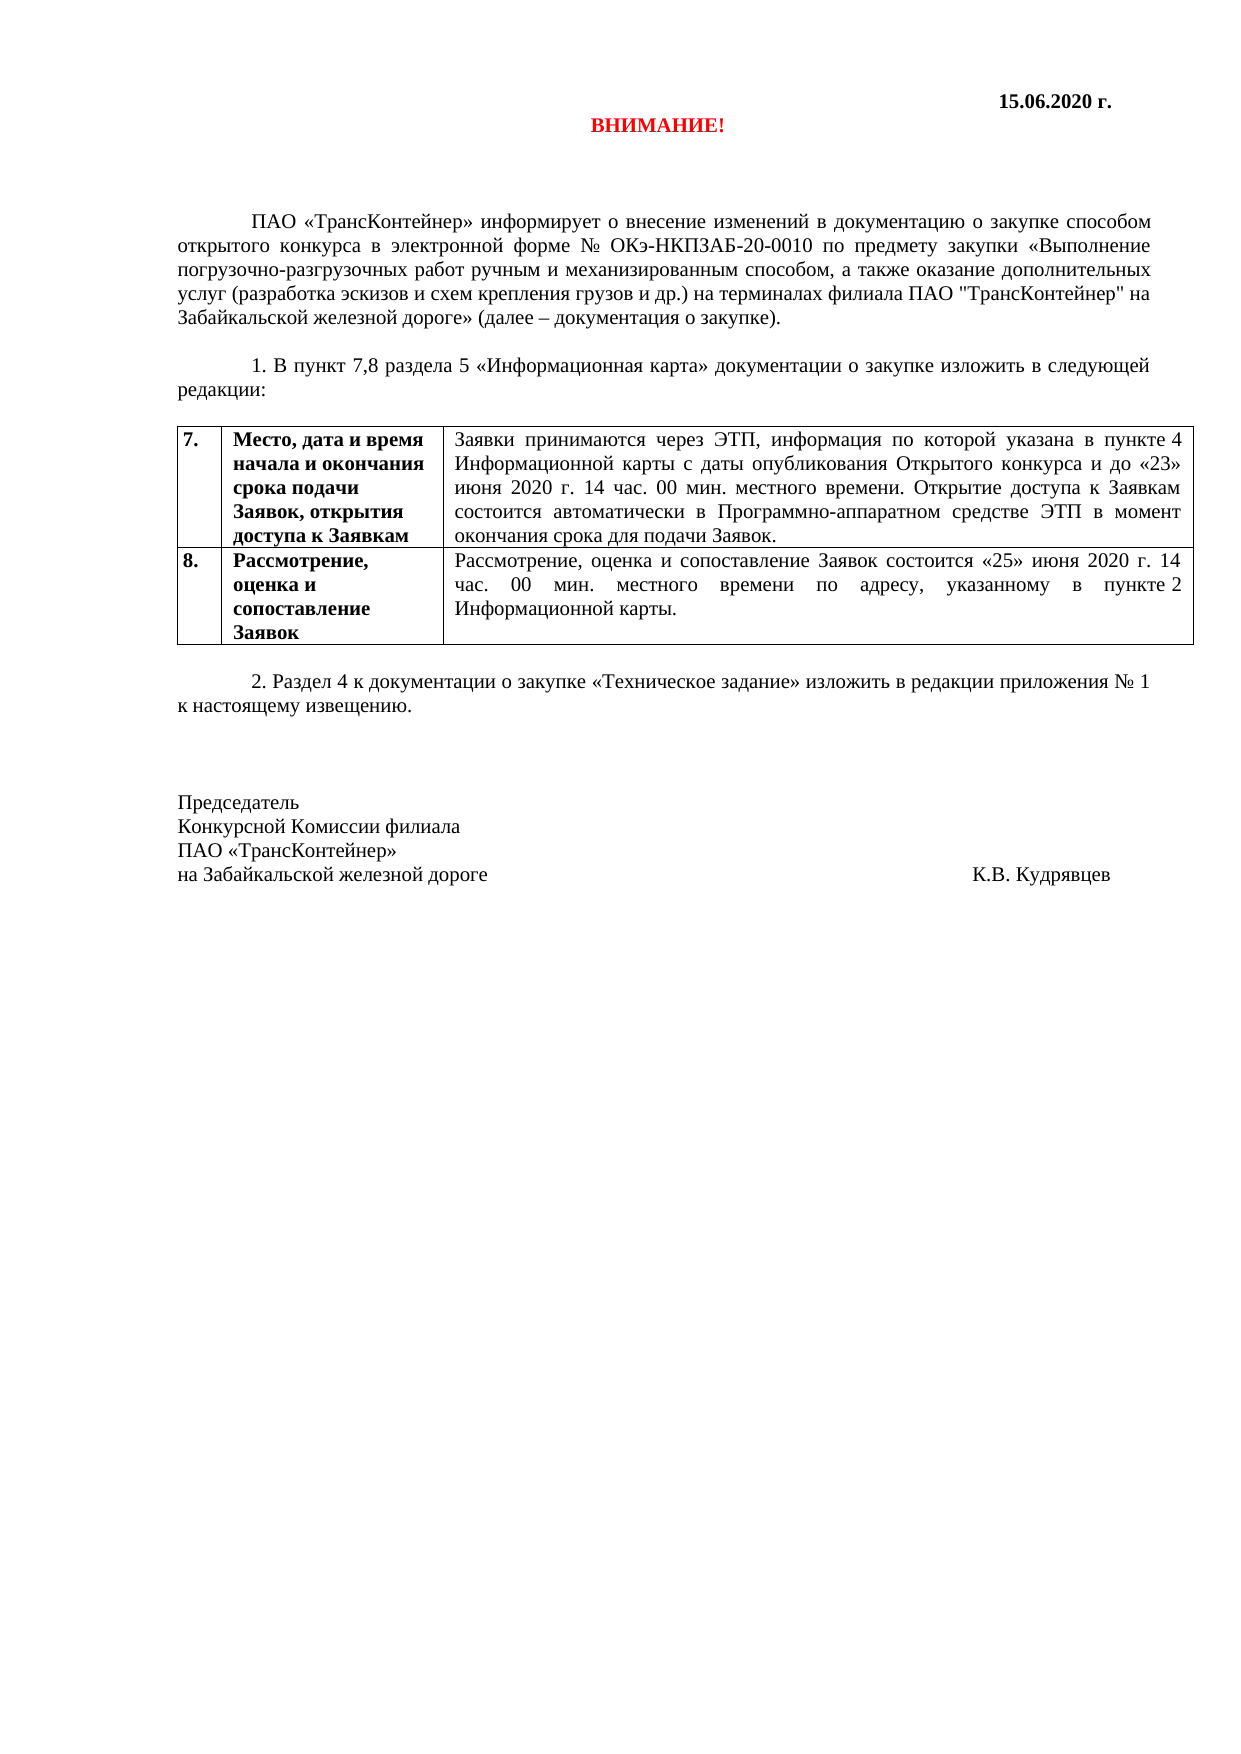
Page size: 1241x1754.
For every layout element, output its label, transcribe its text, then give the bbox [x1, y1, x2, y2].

table_header Место, дата и время начала и окончания срока подачи Заявок, открытия доступа к Заявкам [222, 427, 443, 547]
text Председатель [177, 789, 1152, 814]
text Конкурсной Комиссии филиала [177, 814, 1152, 838]
text 1. В пункт 7,8 раздела 5 «Информационная карта» документации о закупке изложить в следующей редакции: [177, 353, 1152, 401]
text ПАО «ТрансКонтейнер» [177, 838, 1152, 862]
text ВНИМАНИЕ! [591, 113, 1152, 137]
table_header 7. [178, 427, 221, 547]
text 2. Раздел 4 к документации о закупке «Техническое задание» изложить в редакции приложения № 1 к настоящему извещению. [177, 669, 1152, 717]
text на Забайкальской железной дороге К.В. Кудрявцев [177, 862, 1152, 886]
table_cell Рассмотрение, оценка и сопоставление Заявок состоится «25» июня 2020 г. 14 час. 00 мин. местного времени по адресу, указанному в пункте 2 Информационной карты. [444, 548, 1193, 644]
table_cell 8. [178, 548, 221, 644]
text ПАО «ТрансКонтейнер» информирует о внесение изменений в документацию о закупке способом открытого конкурса в электронной форме № ОКэ-НКПЗАБ-20-0010 по предмету закупки «Выполнение погрузочно-разгрузочных работ ручным и механизированным способом, а также оказание дополнительных услуг (разработка эскизов и схем крепления грузов и др.) на терминалах филиала ПАО "ТрансКонтейнер" на Забайкальской железной дороге» (далее – документация о закупке). [177, 209, 1152, 329]
text 15.06.2020 г. [177, 89, 1152, 113]
table_header Заявки принимаются через ЭТП, информация по которой указана в пункте 4 Информационной карты с даты опубликования Открытого конкурса и до «23» июня 2020 г. 14 час. 00 мин. местного времени. Открытие доступа к Заявкам состоится автоматически в Программно-аппаратном средстве ЭТП в момент окончания срока для подачи Заявок. [444, 427, 1193, 547]
table_cell Рассмотрение, оценка и сопоставление Заявок [222, 548, 443, 644]
